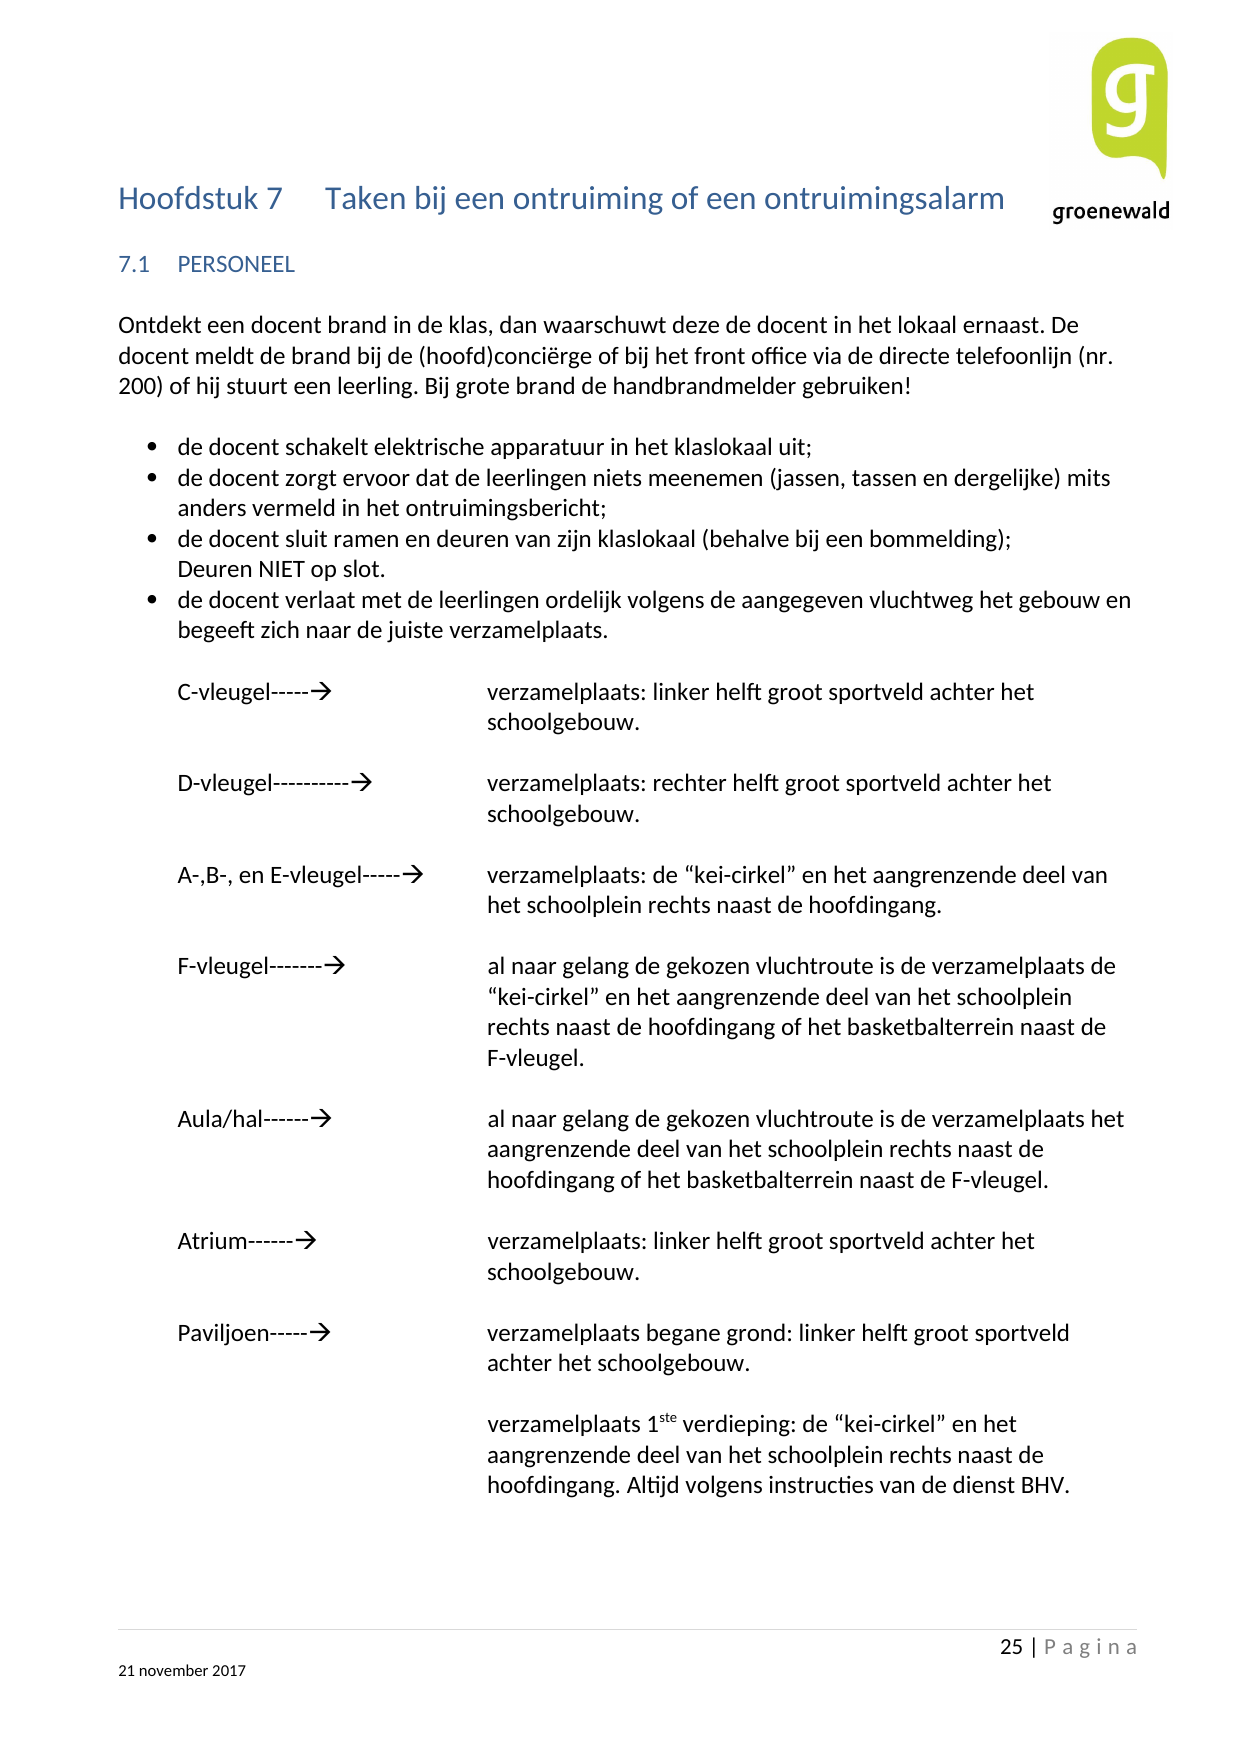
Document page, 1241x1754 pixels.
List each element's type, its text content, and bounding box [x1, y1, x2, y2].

text Aula/hal------ al naar gelang de gekozen vluchtroute is de verzamelplaats het aangrenzende deel van het schoolplein rechts naast de hoofdingang of het basketbalterrein naast de F-vleugel. [118, 1103, 1137, 1194]
text Atrium------ verzamelplaats: linker helft groot sportveld achter het schoolgebouw. [118, 1225, 1137, 1286]
text 7.1 PERSONEEL [118, 248, 1137, 279]
text F-vleugel------- al naar gelang de gekozen vluchtroute is de verzamelplaats de “kei-cirkel” en het aangrenzende deel van het schoolplein rechts naast de hoofdingang of het basketbalterrein naast de [118, 950, 1137, 1042]
list de docent sluit ramen en deuren van zijn klaslokaal (behalve bij een bommelding); [148, 523, 1137, 554]
text Paviljoen----- verzamelplaats begane grond: linker helft groot sportveld achter het schoolgebouw. [118, 1317, 1137, 1378]
text Hoofdstuk 7 Taken bij een ontruiming of een ontruimingsalarm [118, 177, 1137, 218]
text A-,B-, en E-vleugel----- verzamelplaats: de “kei-cirkel” en het aangrenzende deel van het schoolplein rechts naast de hoofdingang. [118, 859, 1137, 920]
list de docent schakelt elektrische apparatuur in het klaslokaal uit; [148, 432, 1137, 462]
text F-vleugel. [118, 1042, 1137, 1072]
text Ontdekt een docent brand in de klas, dan waarschuwt deze de docent in het lokaal ernaast. De docent meldt de brand bij de (hoofd)conciërge of bij het front office via de directe telefoonlijn (nr. 200) of hij stuurt een leerling. Bij grote brand de handbrandmelder gebruiken! [118, 309, 1137, 401]
text verzamelplaats 1ste verdieping: de “kei-cirkel” en het aangrenzende deel van het schoolplein rechts naast de hoofdingang. Altijd volgens instructies van de dienst BHV. [118, 1408, 1137, 1500]
list Deuren NIET op slot. [148, 554, 1137, 584]
list begeeft zich naar de juiste verzamelplaats. [148, 615, 1137, 645]
text C-vleugel----- verzamelplaats: linker helft groot sportveld achter het schoolgebouw. [118, 676, 1137, 737]
picture [1048, 32, 1174, 230]
text D-vleugel---------- verzamelplaats: rechter helft groot sportveld achter het schoolgebouw. [118, 767, 1137, 828]
list de docent zorgt ervoor dat de leerlingen niets meenemen (jassen, tassen en dergelijke) mits anders vermeld in het ontruimingsbericht; [148, 462, 1137, 523]
list de docent verlaat met de leerlingen ordelijk volgens de aangegeven vluchtweg het gebouw en [148, 584, 1137, 615]
